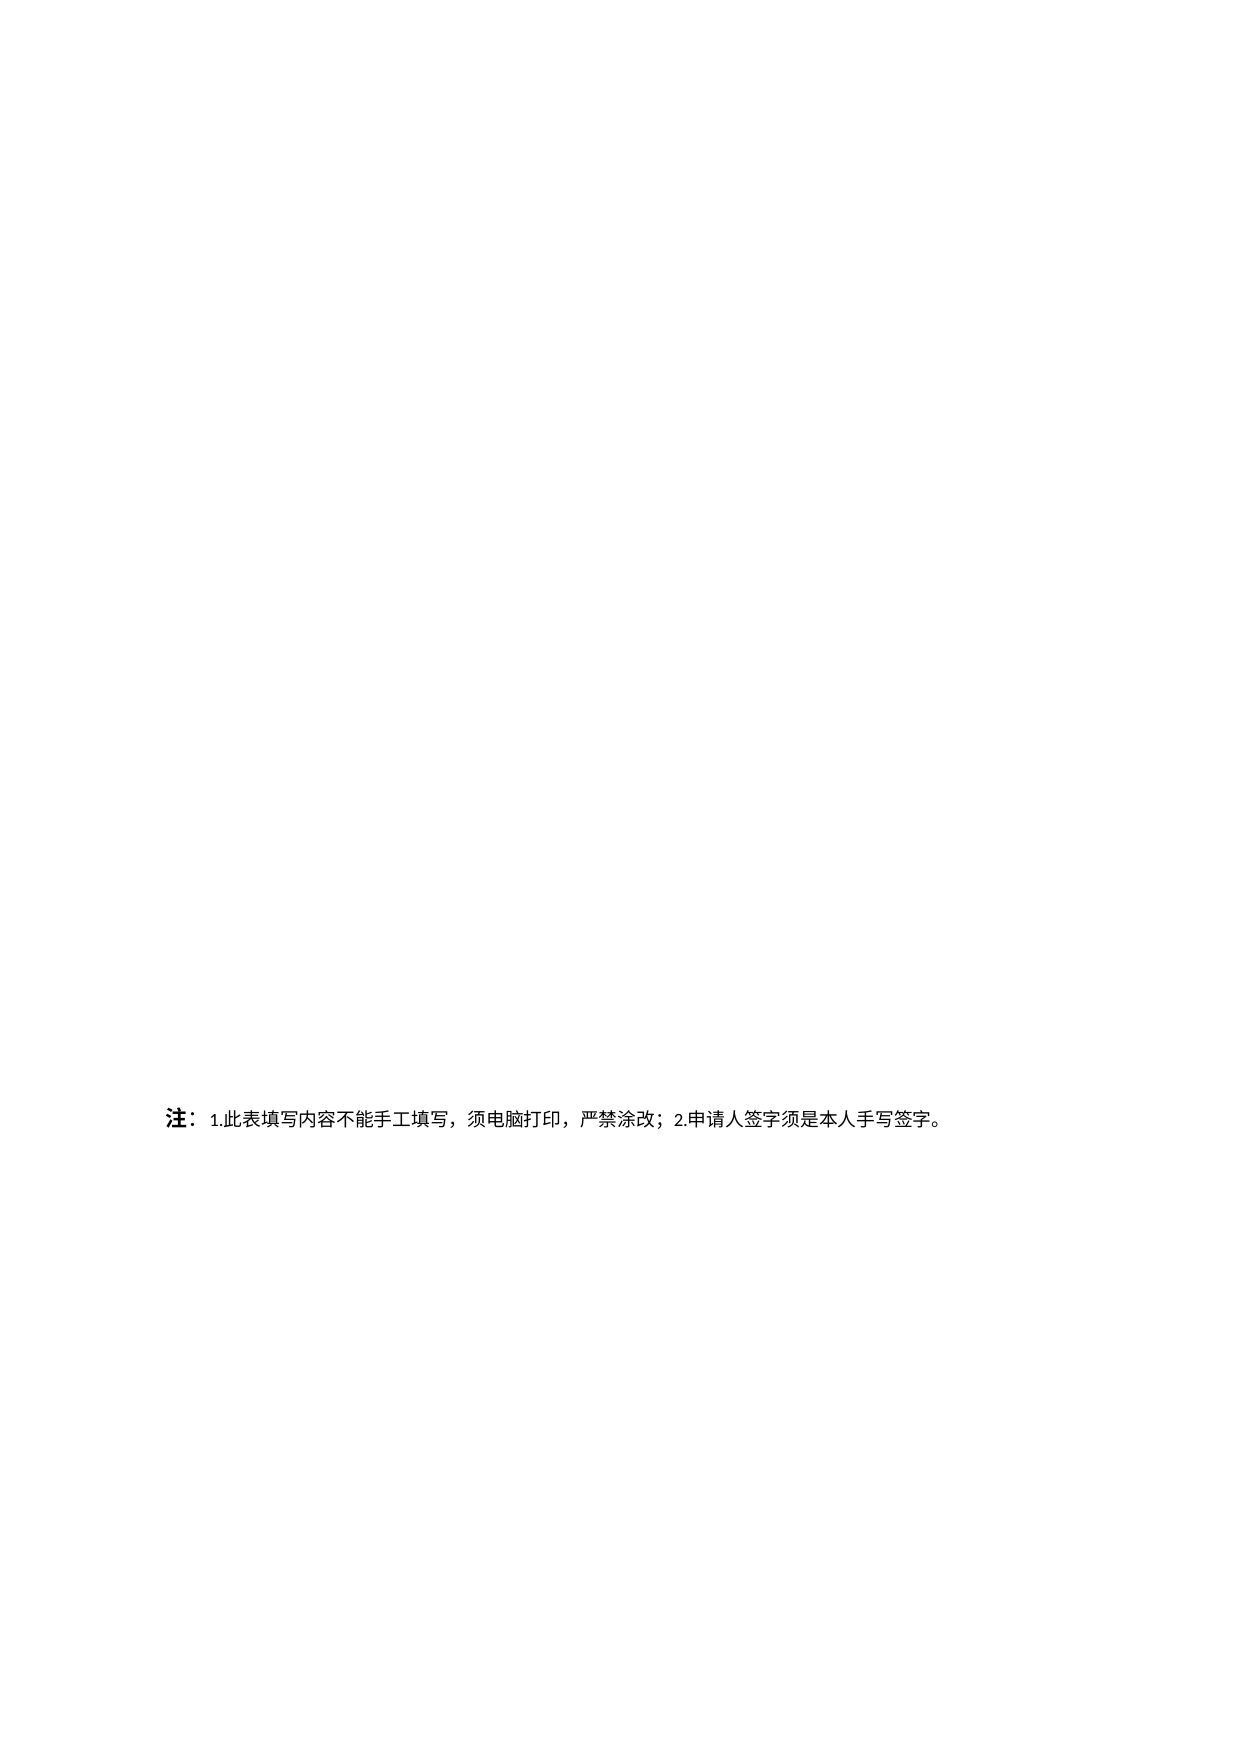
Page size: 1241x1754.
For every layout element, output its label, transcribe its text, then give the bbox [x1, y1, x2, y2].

text 注：1.此表填写内容不能手工填写，须电脑打印，严禁涂改；2.申请人签字须是本人手写签字。 [165, 1101, 1035, 1133]
